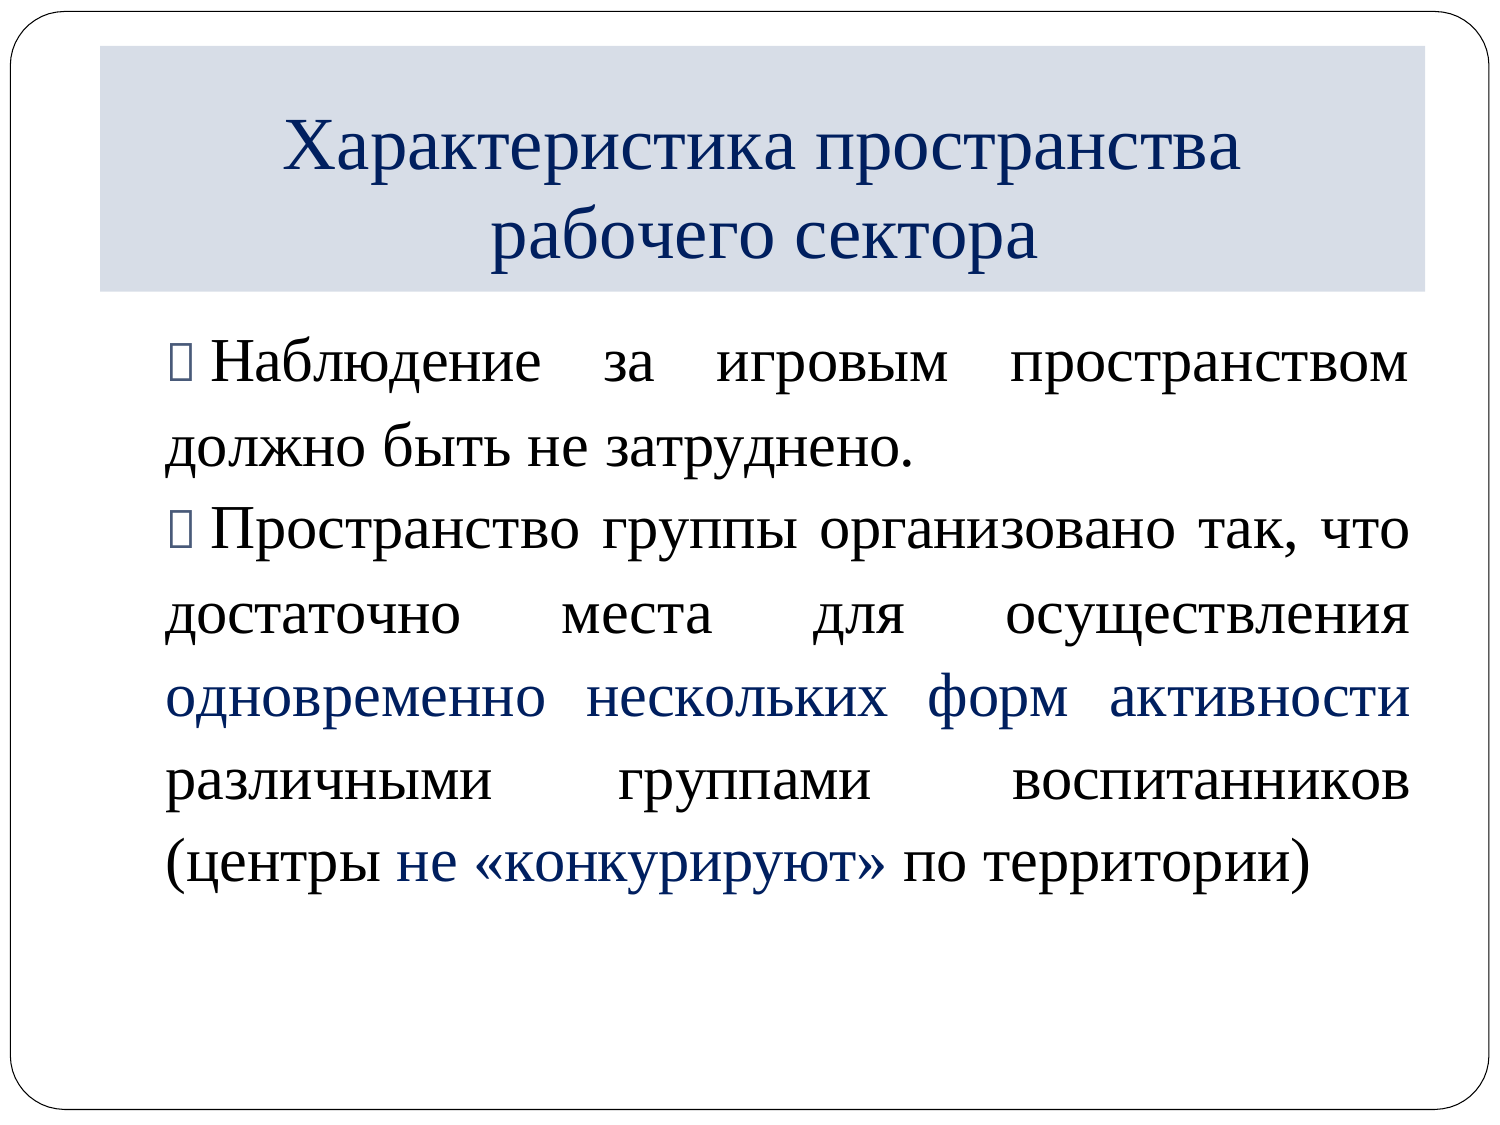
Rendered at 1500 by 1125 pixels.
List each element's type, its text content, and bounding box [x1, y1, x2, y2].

list Пространство группы организовано так, что достаточно места для осуществления одновременно нескольких форм активности различными группами воспитанников (центры не «конкурируют» по территории) [165, 491, 1411, 895]
list Наблюдение за игровым пространством должно быть не затруднено. [165, 323, 1409, 480]
